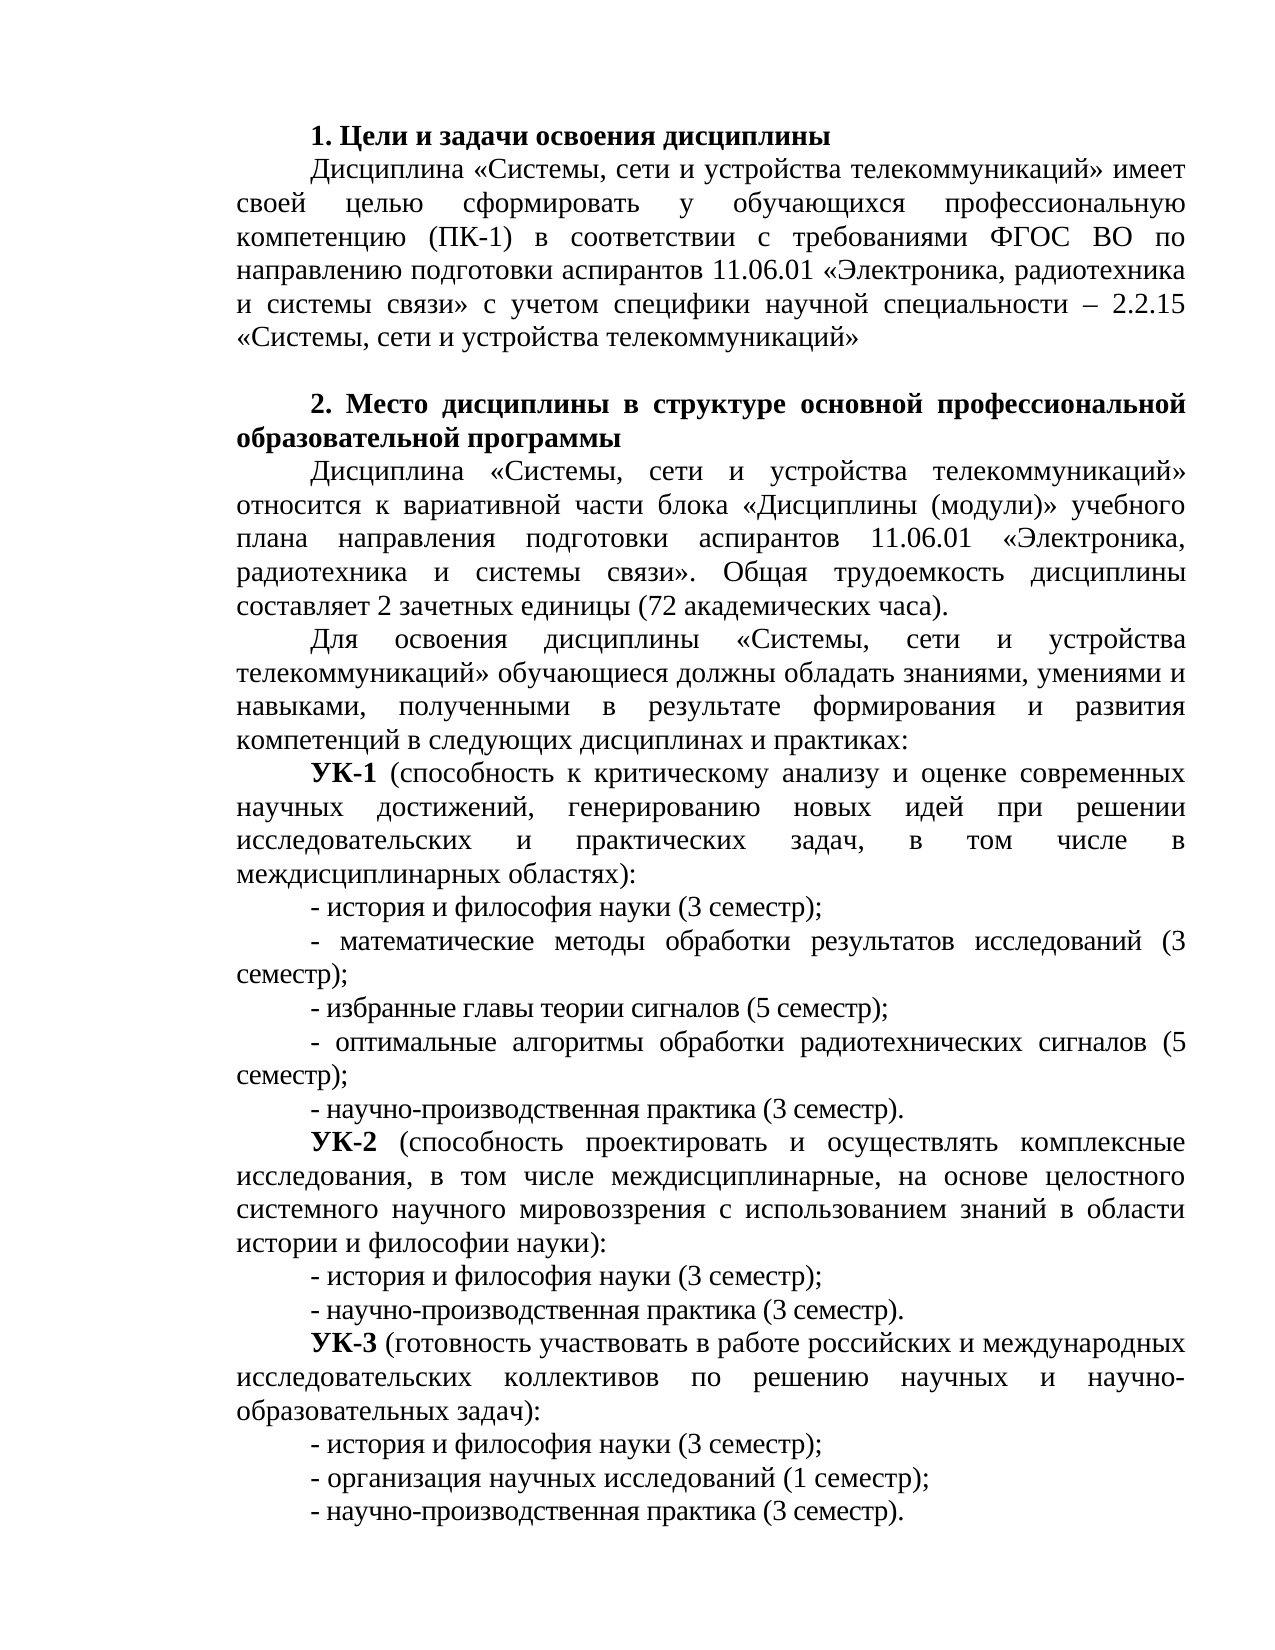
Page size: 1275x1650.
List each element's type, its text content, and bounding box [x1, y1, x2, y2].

text УК-3 (готовность участвовать в работе российских и международных исследовательских коллективов по решению научных и научно-образовательных задач): [236, 1326, 1186, 1426]
text - избранные главы теории сигналов (5 семестр); [236, 990, 1186, 1024]
text 1. Цели и задачи освоения дисциплины [236, 118, 1186, 152]
text Дисциплина «Системы, сети и устройства телекоммуникаций» имеет своей целью сформировать у обучающихся профессиональную компетенцию (ПК-1) в соответствии с требованиями ФГОС ВО по направлению подготовки аспирантов 11.06.01 «Электроника, радиотехника и системы связи» с учетом специфики научной специальности – 2.2.15 «Системы, сети и устройства телекоммуникаций» [236, 152, 1186, 353]
text Дисциплина «Системы, сети и устройства телекоммуникаций» относится к вариативной части блока «Дисциплины (модули)» учебного плана направления подготовки аспирантов 11.06.01 «Электроника, радиотехника и системы связи». Общая трудоемкость дисциплины составляет 2 зачетных единицы (72 академических часа). [236, 453, 1186, 621]
text 2. Место дисциплины в структуре основной профессиональной образовательной программы [236, 386, 1186, 453]
text - научно-производственная практика (3 семестр). [236, 1091, 1186, 1124]
text УК-2 (способность проектировать и осуществлять комплексные исследования, в том числе междисциплинарные, на основе целостного системного научного мировоззрения с использованием знаний в области истории и философии науки): [236, 1124, 1186, 1258]
text УК-1 (способность к критическому анализу и оценке современных научных достижений, генерированию новых идей при решении исследовательских и практических задач, в том числе в междисциплинарных областях): [236, 755, 1186, 889]
text - история и философия науки (3 семестр); [236, 1426, 1186, 1460]
text - научно-производственная практика (3 семестр). [236, 1493, 1186, 1527]
text - математические методы обработки результатов исследований (3 семестр); [236, 923, 1186, 990]
text - организация научных исследований (1 семестр); [236, 1460, 1186, 1493]
text - история и философия науки (3 семестр); [236, 1258, 1186, 1292]
text Для освоения дисциплины «Системы, сети и устройства телекоммуникаций» обучающиеся должны обладать знаниями, умениями и навыками, полученными в результате формирования и развития компетенций в следующих дисциплинах и практиках: [236, 621, 1186, 755]
text - научно-производственная практика (3 семестр). [236, 1292, 1186, 1326]
text - история и философия науки (3 семестр); [236, 889, 1186, 923]
text - оптимальные алгоритмы обработки радиотехнических сигналов (5 семестр); [236, 1024, 1186, 1091]
